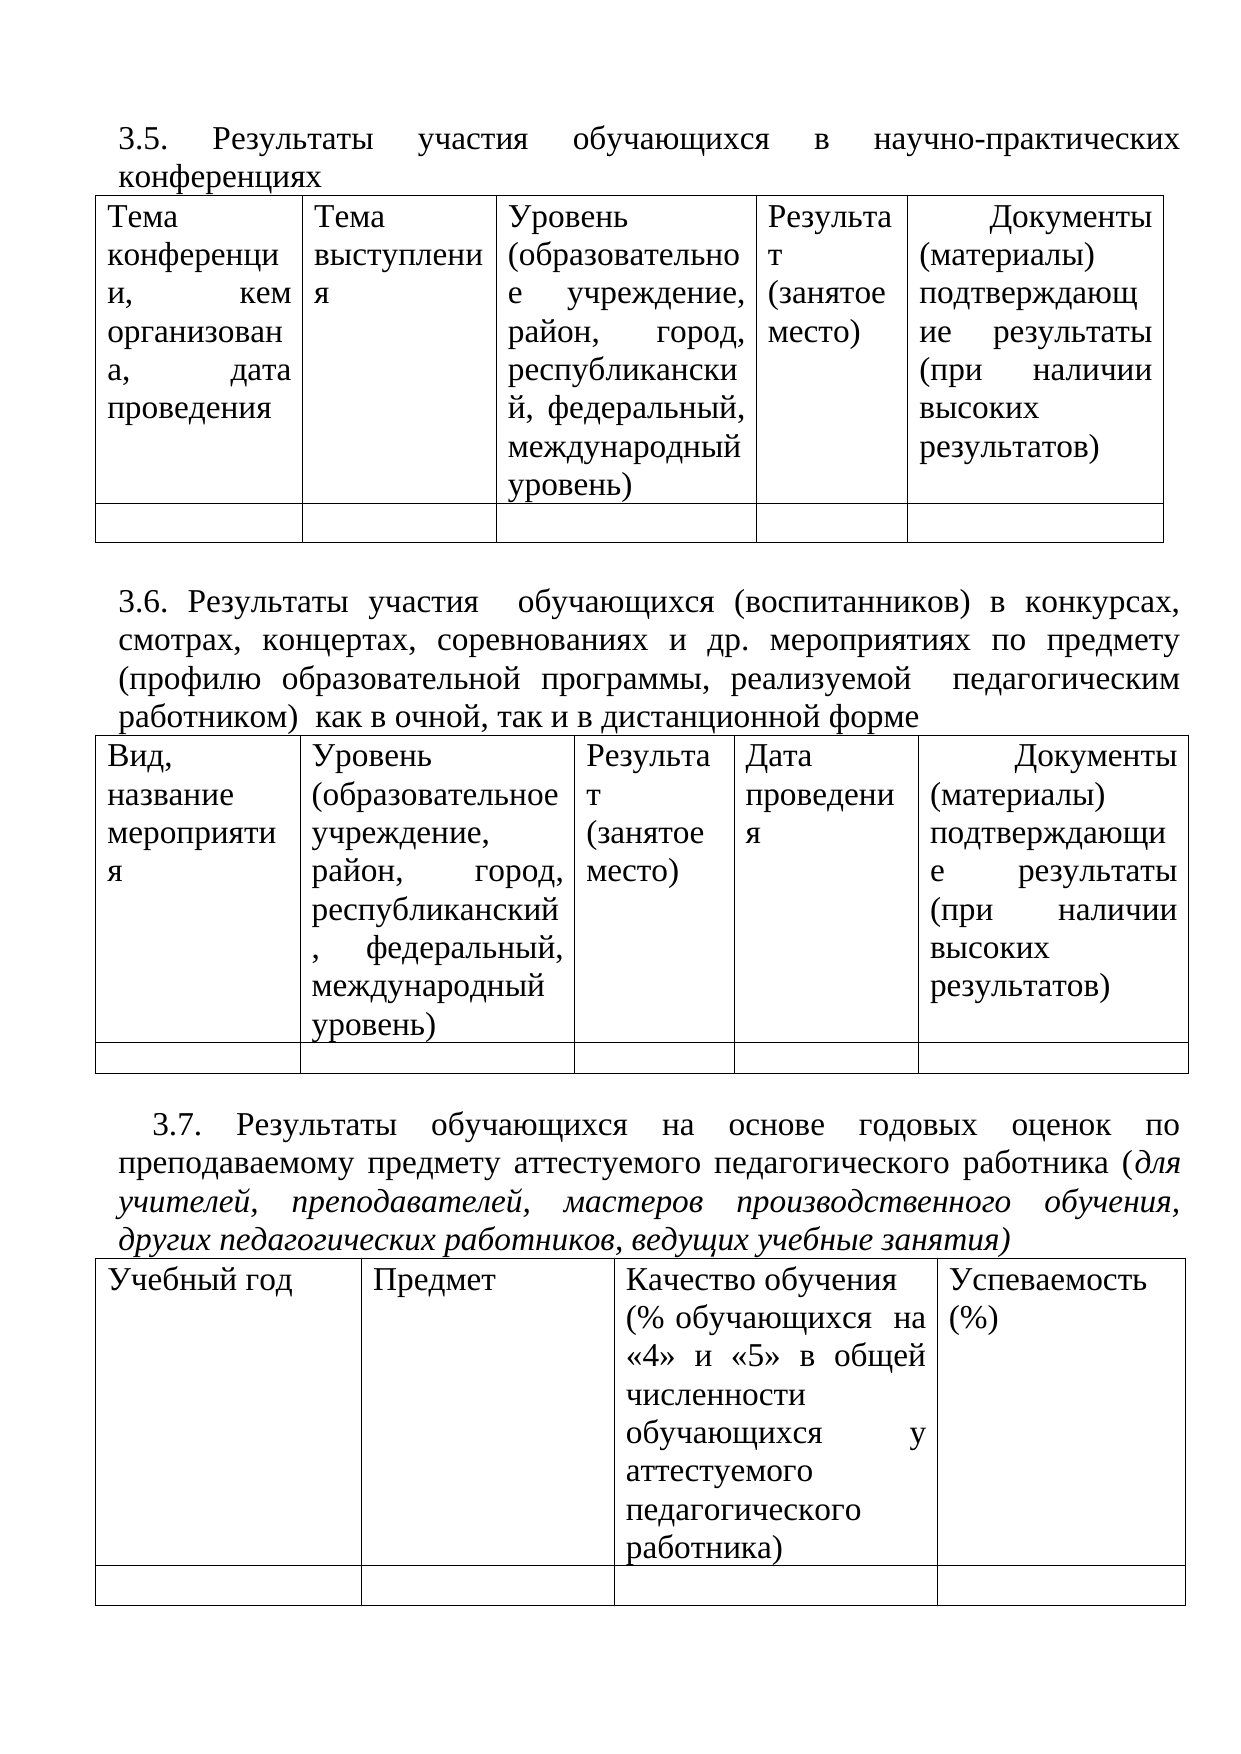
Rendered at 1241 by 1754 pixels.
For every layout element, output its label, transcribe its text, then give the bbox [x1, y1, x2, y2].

table_cell [919, 1043, 1188, 1073]
table_cell [301, 1043, 574, 1073]
table_header Тема выступления [303, 196, 496, 502]
table_header Результат (занятое место) [575, 736, 734, 1042]
table_cell [362, 1566, 614, 1605]
table_cell [908, 504, 1163, 542]
table_header Документы (материалы) подтверждающие результаты (при наличии высоких результатов) [919, 736, 1188, 1042]
table_header Успеваемость (%) [938, 1259, 1185, 1565]
table_header Учебный год [96, 1259, 361, 1565]
table_cell [615, 1566, 937, 1605]
table_cell [735, 1043, 918, 1073]
table_cell [96, 1043, 300, 1073]
table_header Вид, название мероприятия [96, 736, 300, 1042]
text 3.5. Результаты участия обучающихся в научно-практических конференциях [118, 118, 1181, 195]
table_cell [757, 504, 907, 542]
table_header Документы (материалы) подтверждающие результаты (при наличии высоких результатов) [908, 196, 1163, 502]
table_header Результат (занятое место) [757, 196, 907, 502]
table_cell [938, 1566, 1185, 1605]
text 3.7. Результаты обучающихся на основе годовых оценок по преподаваемому предмету аттестуемого педагогического работника (для учителей, преподавателей, мастеров производственного обучения, других педагогических работников, ведущих учебные занятия) [118, 1104, 1181, 1258]
table_cell [497, 504, 756, 542]
table_cell [96, 1566, 361, 1605]
text 3.6. Результаты участия обучающихся (воспитанников) в конкурсах, смотрах, концертах, соревнованиях и др. мероприятиях по предмету (профилю образовательной программы, реализуемой педагогическим работником) как в очной, так и в дистанционной форме [118, 581, 1181, 734]
table_header Тема конференции, кем организована, дата проведения [96, 196, 302, 502]
table_header Уровень (образовательное учреждение, район, город, республиканский, федеральный, международный уровень) [497, 196, 756, 502]
table_cell [96, 504, 302, 542]
table_header Качество обучения (% обучающихся на «4» и «5» в общей численности обучающихся у аттестуемого педагогического работника) [615, 1259, 937, 1565]
table_header Дата проведения [735, 736, 918, 1042]
table_header Предмет [362, 1259, 614, 1565]
table_cell [303, 504, 496, 542]
table_cell [575, 1043, 734, 1073]
table_header Уровень (образовательное учреждение, район, город, республиканский, федеральный, международный уровень) [301, 736, 574, 1042]
